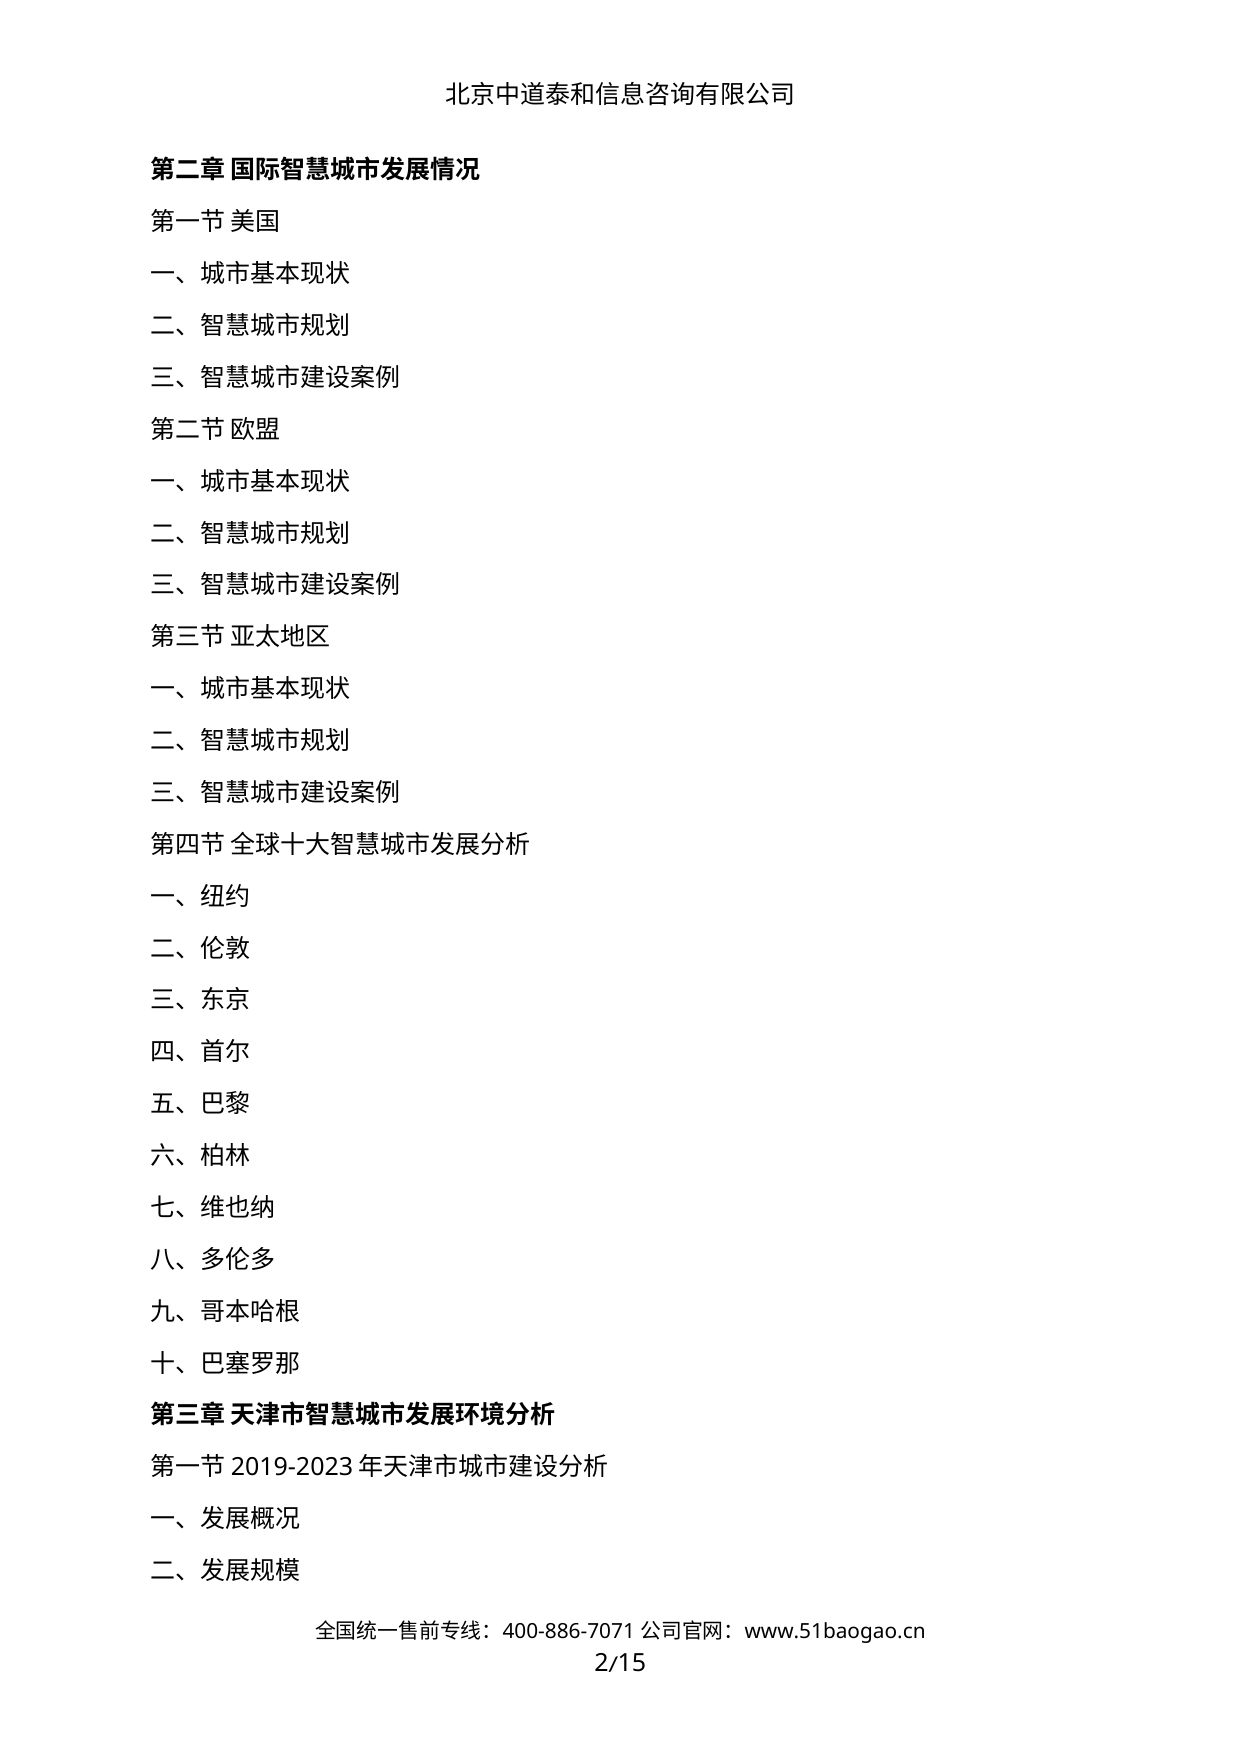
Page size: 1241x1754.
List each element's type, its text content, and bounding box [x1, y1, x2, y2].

text 二、伦敦 [150, 928, 1090, 964]
text 一、发展概况 [150, 1499, 1090, 1535]
text 九、哥本哈根 [150, 1291, 1090, 1327]
text 八、多伦多 [150, 1239, 1090, 1276]
text 二、智慧城市规划 [150, 513, 1090, 549]
text 二、智慧城市规划 [150, 721, 1090, 757]
text 第二章 国际智慧城市发展情况 [150, 150, 1090, 186]
text 第四节 全球十大智慧城市发展分析 [150, 824, 1090, 861]
text 第二节 欧盟 [150, 409, 1090, 446]
text 一、纽约 [150, 876, 1090, 912]
text 三、智慧城市建设案例 [150, 772, 1090, 809]
text 七、维也纳 [150, 1187, 1090, 1224]
text 第一节 2019-2023年天津市城市建设分析 [150, 1447, 1090, 1483]
text 第三章 天津市智慧城市发展环境分析 [150, 1395, 1090, 1431]
text 第三节 亚太地区 [150, 617, 1090, 653]
text 二、智慧城市规划 [150, 306, 1090, 342]
text 五、巴黎 [150, 1084, 1090, 1120]
text 一、城市基本现状 [150, 461, 1090, 497]
text 二、发展规模 [150, 1551, 1090, 1587]
text 三、智慧城市建设案例 [150, 565, 1090, 601]
text 三、东京 [150, 980, 1090, 1016]
text 第一节 美国 [150, 202, 1090, 238]
text 三、智慧城市建设案例 [150, 357, 1090, 394]
text 一、城市基本现状 [150, 669, 1090, 705]
text 六、柏林 [150, 1136, 1090, 1172]
text 四、首尔 [150, 1032, 1090, 1068]
text 一、城市基本现状 [150, 254, 1090, 290]
text 十、巴塞罗那 [150, 1343, 1090, 1379]
